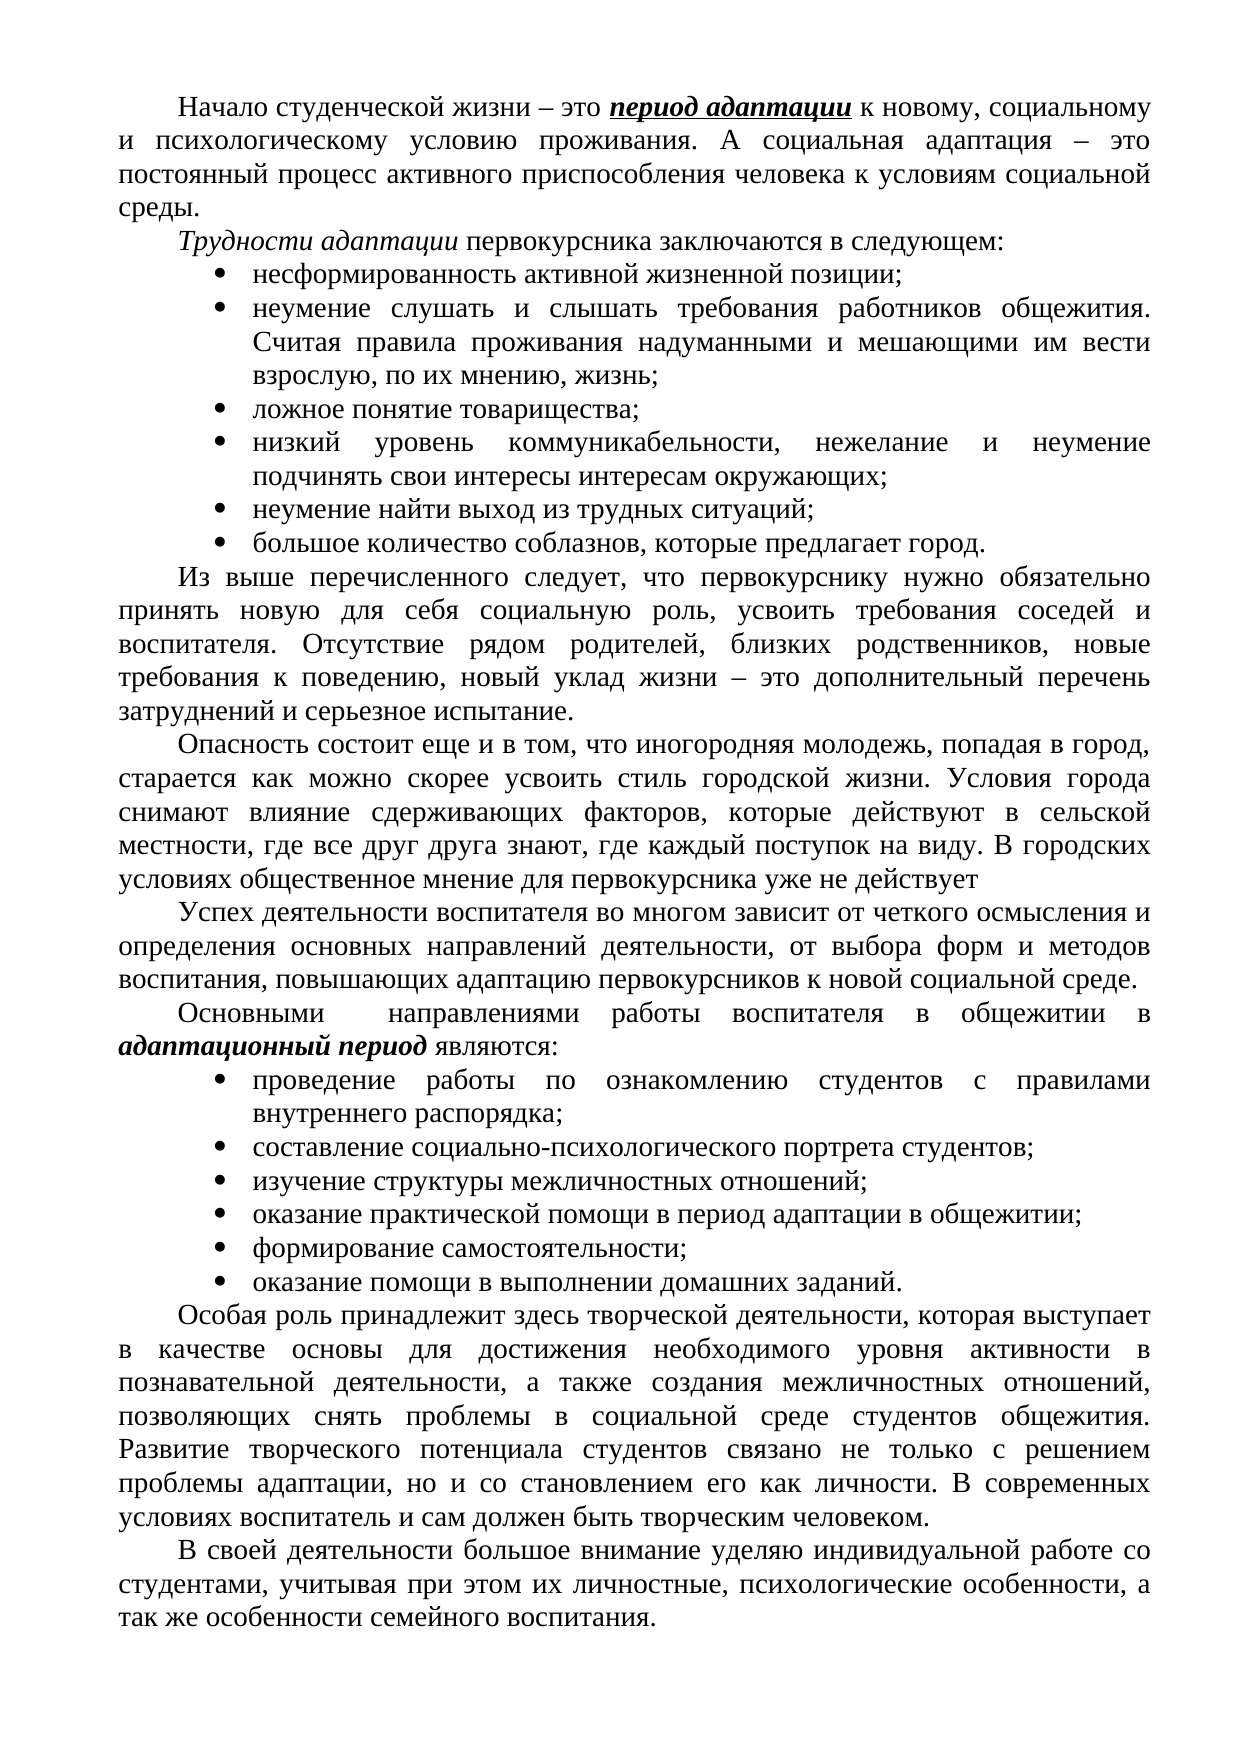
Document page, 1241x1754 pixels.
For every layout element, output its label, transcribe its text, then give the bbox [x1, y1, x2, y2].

list оказание помощи в выполнении домашних заданий. [215, 1264, 1152, 1297]
list низкий уровень коммуникабельности, нежелание и неумение подчинять свои интересы интересам окружающих; [215, 424, 1152, 492]
text Опасность состоит еще и в том, что иногородняя молодежь, попадая в город, старается как можно скорее усвоить стиль городской жизни. Условия города снимают влияние сдерживающих факторов, которые действуют в сельской местности, где все друг друга знают, где каждый поступок на виду. В городских условиях общественное мнение для первокурсника уже не действует [118, 727, 1152, 894]
list неумение найти выход из трудных ситуаций; [215, 492, 1152, 525]
list несформированность активной жизненной позиции; [215, 256, 1152, 290]
list формирование самостоятельности; [215, 1230, 1152, 1264]
text Начало студенческой жизни – это период адаптации к новому, социальному и психологическому условию проживания. А социальная адаптация – это постоянный процесс активного приспособления человека к условиям социальной среды. [118, 89, 1152, 223]
list оказание практической помощи в период адаптации в общежитии; [215, 1196, 1152, 1230]
text Трудности адаптации первокурсника заключаются в следующем: [118, 223, 1152, 256]
list большое количество соблазнов, которые предлагает город. [215, 525, 1152, 559]
list составление социально-психологического портрета студентов; [215, 1129, 1152, 1163]
text Основными направлениями работы воспитателя в общежитии в адаптационный период являются: [118, 995, 1152, 1062]
list проведение работы по ознакомлению студентов с правилами внутреннего распорядка; [215, 1062, 1152, 1129]
list ложное понятие товарищества; [215, 391, 1152, 424]
list неумение слушать и слышать требования работников общежития. Считая правила проживания надуманными и мешающими им вести взрослую, по их мнению, жизнь; [215, 290, 1152, 391]
list изучение структуры межличностных отношений; [215, 1163, 1152, 1196]
text Из выше перечисленного следует, что первокурснику нужно обязательно принять новую для себя социальную роль, усвоить требования соседей и воспитателя. Отсутствие рядом родителей, близких родственников, новые требования к поведению, новый уклад жизни – это дополнительный перечень затруднений и серьезное испытание. [118, 559, 1152, 727]
text В своей деятельности большое внимание уделяю индивидуальной работе со студентами, учитывая при этом их личностные, психологические особенности, а так же особенности семейного воспитания. [118, 1532, 1152, 1633]
text Успех деятельности воспитателя во многом зависит от четкого осмысления и определения основных направлений деятельности, от выбора форм и методов воспитания, повышающих адаптацию первокурсников к новой социальной среде. [118, 894, 1152, 995]
text Особая роль принадлежит здесь творческой деятельности, которая выступает в качестве основы для достижения необходимого уровня активности в познавательной деятельности, а также создания межличностных отношений, позволяющих снять проблемы в социальной среде студентов общежития. Развитие творческого потенциала студентов связано не только с решением проблемы адаптации, но и со становлением его как личности. В современных условиях воспитатель и сам должен быть творческим человеком. [118, 1297, 1152, 1532]
